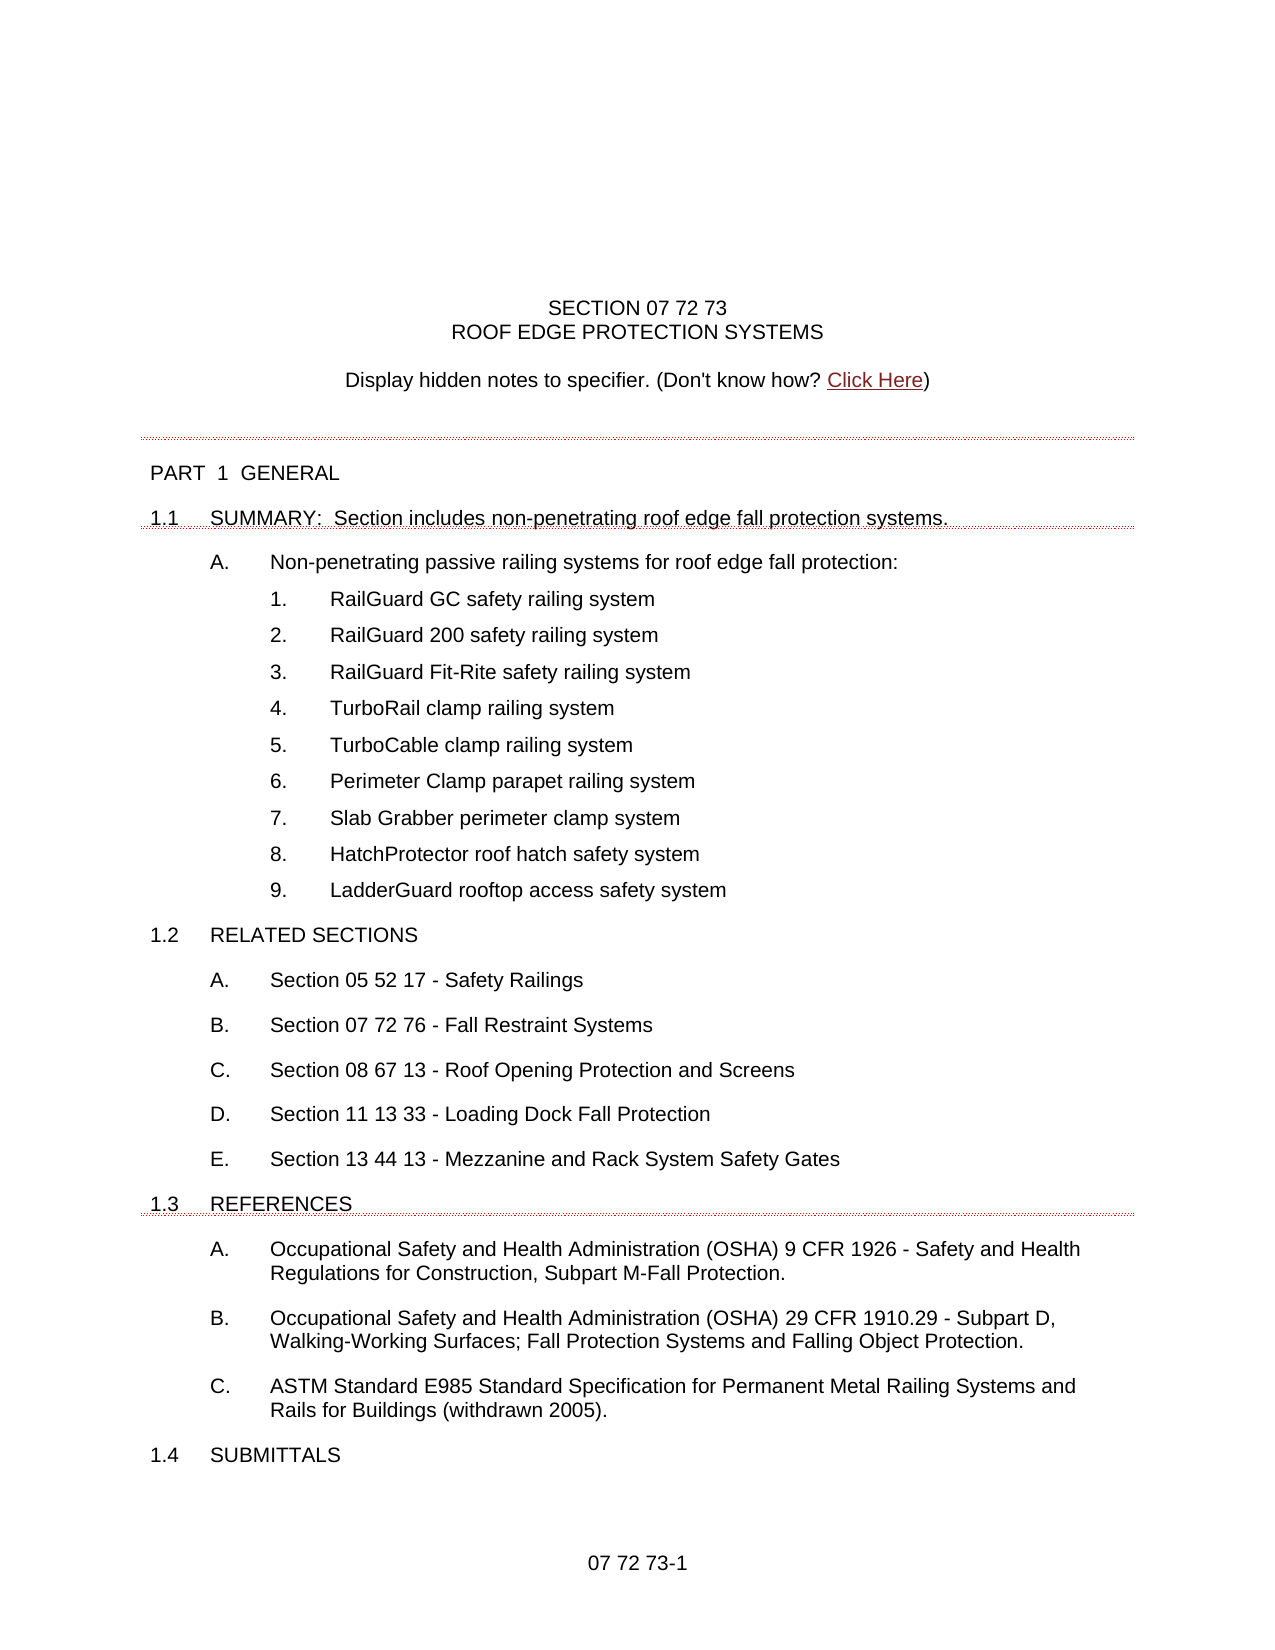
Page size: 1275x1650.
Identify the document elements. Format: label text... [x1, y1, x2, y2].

text RailGuard Fit-Rite safety railing system [270, 659, 1125, 683]
text SUMMARY: Section includes non-penetrating roof edge fall protection systems. [150, 505, 1125, 529]
text TurboCable clamp railing system [270, 732, 1125, 756]
text RailGuard GC safety railing system [270, 587, 1125, 611]
text ASTM Standard E985 Standard Specification for Permanent Metal Railing Systems and Rails for Buildings (withdrawn 2005). [210, 1374, 1125, 1422]
title ROOF EDGE PROTECTION SYSTEMS [150, 320, 1125, 344]
text RELATED SECTIONS [150, 923, 1125, 947]
text Section 11 13 33 - Loading Dock Fall Protection [210, 1102, 1125, 1126]
text LadderGuard rooftop access safety system [270, 878, 1125, 902]
text Section 08 67 13 - Roof Opening Protection and Screens [210, 1057, 1125, 1081]
text RailGuard 200 safety railing system [270, 623, 1125, 647]
text Section 13 44 13 - Mezzanine and Rack System Safety Gates [210, 1147, 1125, 1171]
text Perimeter Clamp parapet railing system [270, 769, 1125, 793]
text SUBMITTALS [150, 1443, 1125, 1467]
text Occupational Safety and Health Administration (OSHA) 9 CFR 1926 - Safety and Health Regulations for Construction, Subpart M-Fall Protection. [210, 1237, 1125, 1284]
text Occupational Safety and Health Administration (OSHA) 29 CFR 1910.29 - Subpart D, Walking-Working Surfaces; Fall Protection Systems and Falling Object Protection. [210, 1305, 1125, 1353]
list GENERAL [150, 461, 1125, 484]
text Non-penetrating passive railing systems for roof edge fall protection: [210, 550, 1125, 574]
text Section 07 72 76 - Fall Restraint Systems [210, 1013, 1125, 1037]
title Display hidden notes to specifier. (Don't know how? Click Here) [150, 368, 1125, 392]
text REFERENCES [150, 1192, 1125, 1216]
text TurboRail clamp railing system [270, 696, 1125, 720]
text HatchProtector roof hatch safety system [270, 842, 1125, 866]
title SECTION 07 72 73 [150, 296, 1125, 320]
text Section 05 52 17 - Safety Railings [210, 968, 1125, 992]
text Slab Grabber perimeter clamp system [270, 805, 1125, 829]
